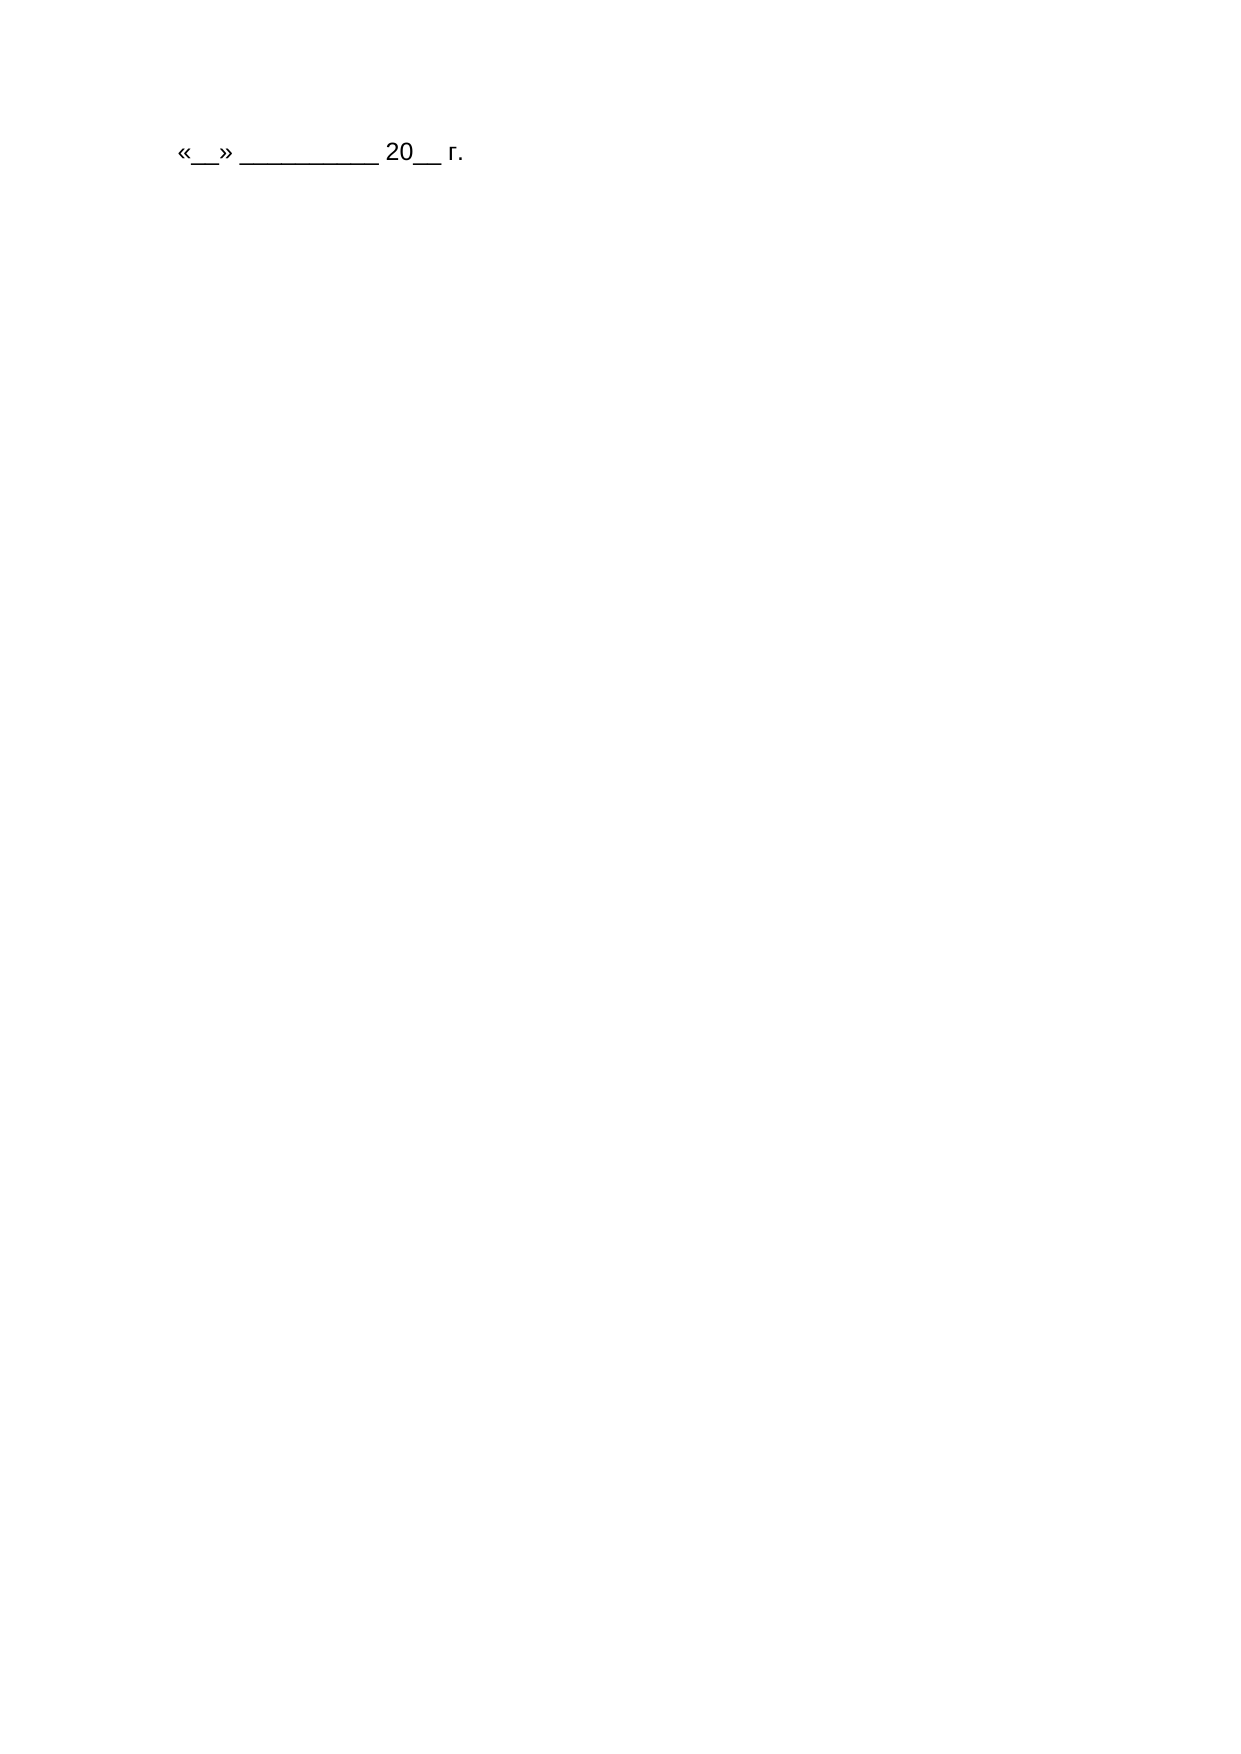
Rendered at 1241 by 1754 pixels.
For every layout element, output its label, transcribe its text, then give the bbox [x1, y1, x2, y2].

text «__» __________ 20__ г. [177, 137, 1181, 166]
